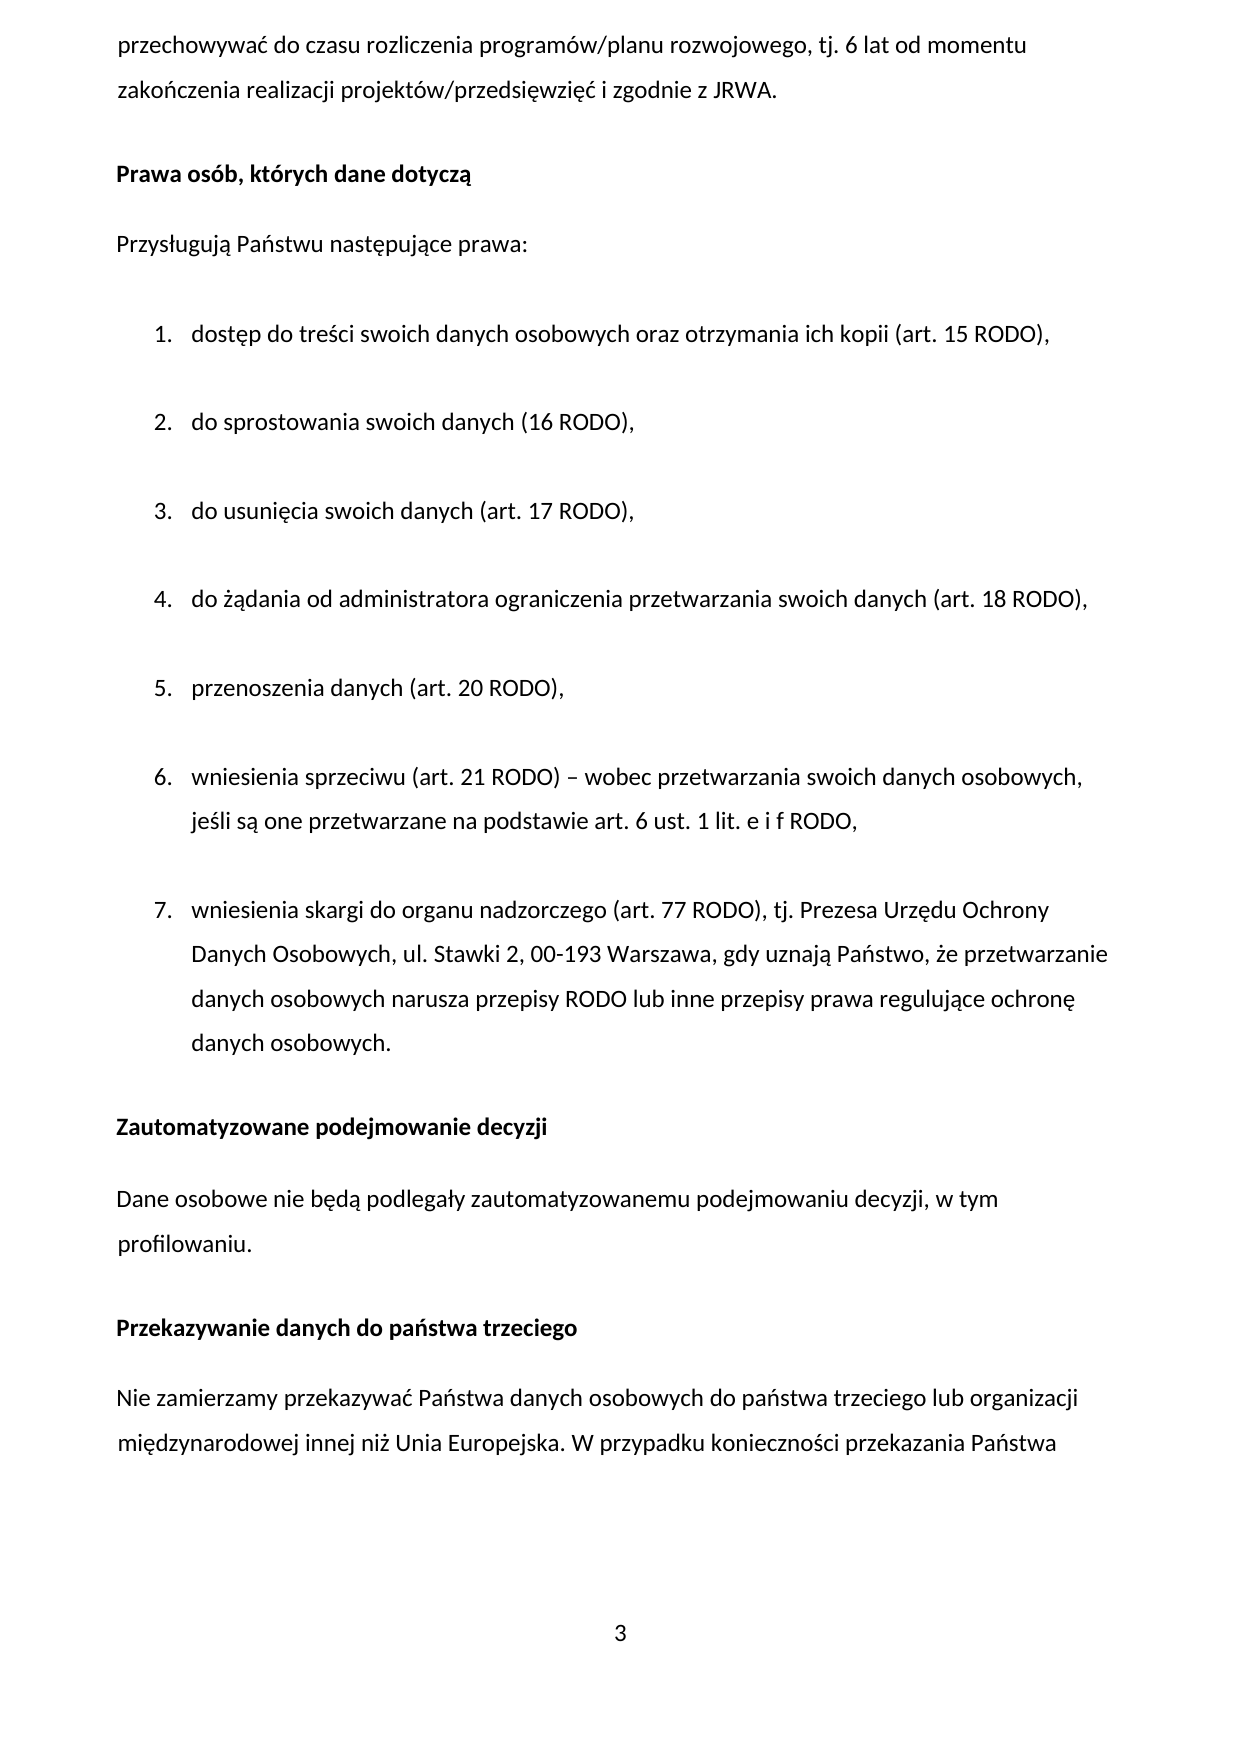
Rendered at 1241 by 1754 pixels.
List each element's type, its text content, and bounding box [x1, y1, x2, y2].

subtitle Prawa osób, których dane dotyczą [116, 158, 1127, 188]
list do usunięcia swoich danych (art. 17 RODO), [154, 495, 1127, 526]
list dostęp do treści swoich danych osobowych oraz otrzymania ich kopii (art. 15 RODO), [154, 318, 1127, 348]
subtitle Zautomatyzowane podejmowanie decyzji [116, 1111, 1127, 1142]
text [116, 1382, 1079, 1457]
list do żądania od administratora ograniczenia przetwarzania swoich danych (art. 18 RODO), [154, 584, 1127, 614]
subtitle Przekazywanie danych do państwa trzeciego [116, 1312, 1127, 1342]
list do sprostowania swoich danych (16 RODO), [154, 406, 1127, 437]
text Dane osobowe nie będą podlegały zautomatyzowanemu podejmowaniu decyzji, w tym profilowaniu. [116, 1183, 1124, 1258]
list wniesienia skargi do organu nadzorczego (art. 77 RODO), tj. Prezesa Urzędu Ochrony Danych Osobowych, ul. Stawki 2, 00-193 Warszawa, gdy uznają Państwo, że przetwarzanie danych osobowych narusza przepisy RODO lub inne przepisy prawa regulujące ochronę danych osobowych. [154, 894, 1127, 1058]
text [116, 29, 1108, 104]
list wniesienia sprzeciwu (art. 21 RODO) – wobec przetwarzania swoich danych osobowych, jeśli są one przetwarzane na podstawie art. 6 ust. 1 lit. e i f RODO, [154, 761, 1127, 836]
list przenoszenia danych (art. 20 RODO), [154, 672, 1127, 703]
text Przysługują Państwu następujące prawa: [116, 229, 1124, 259]
